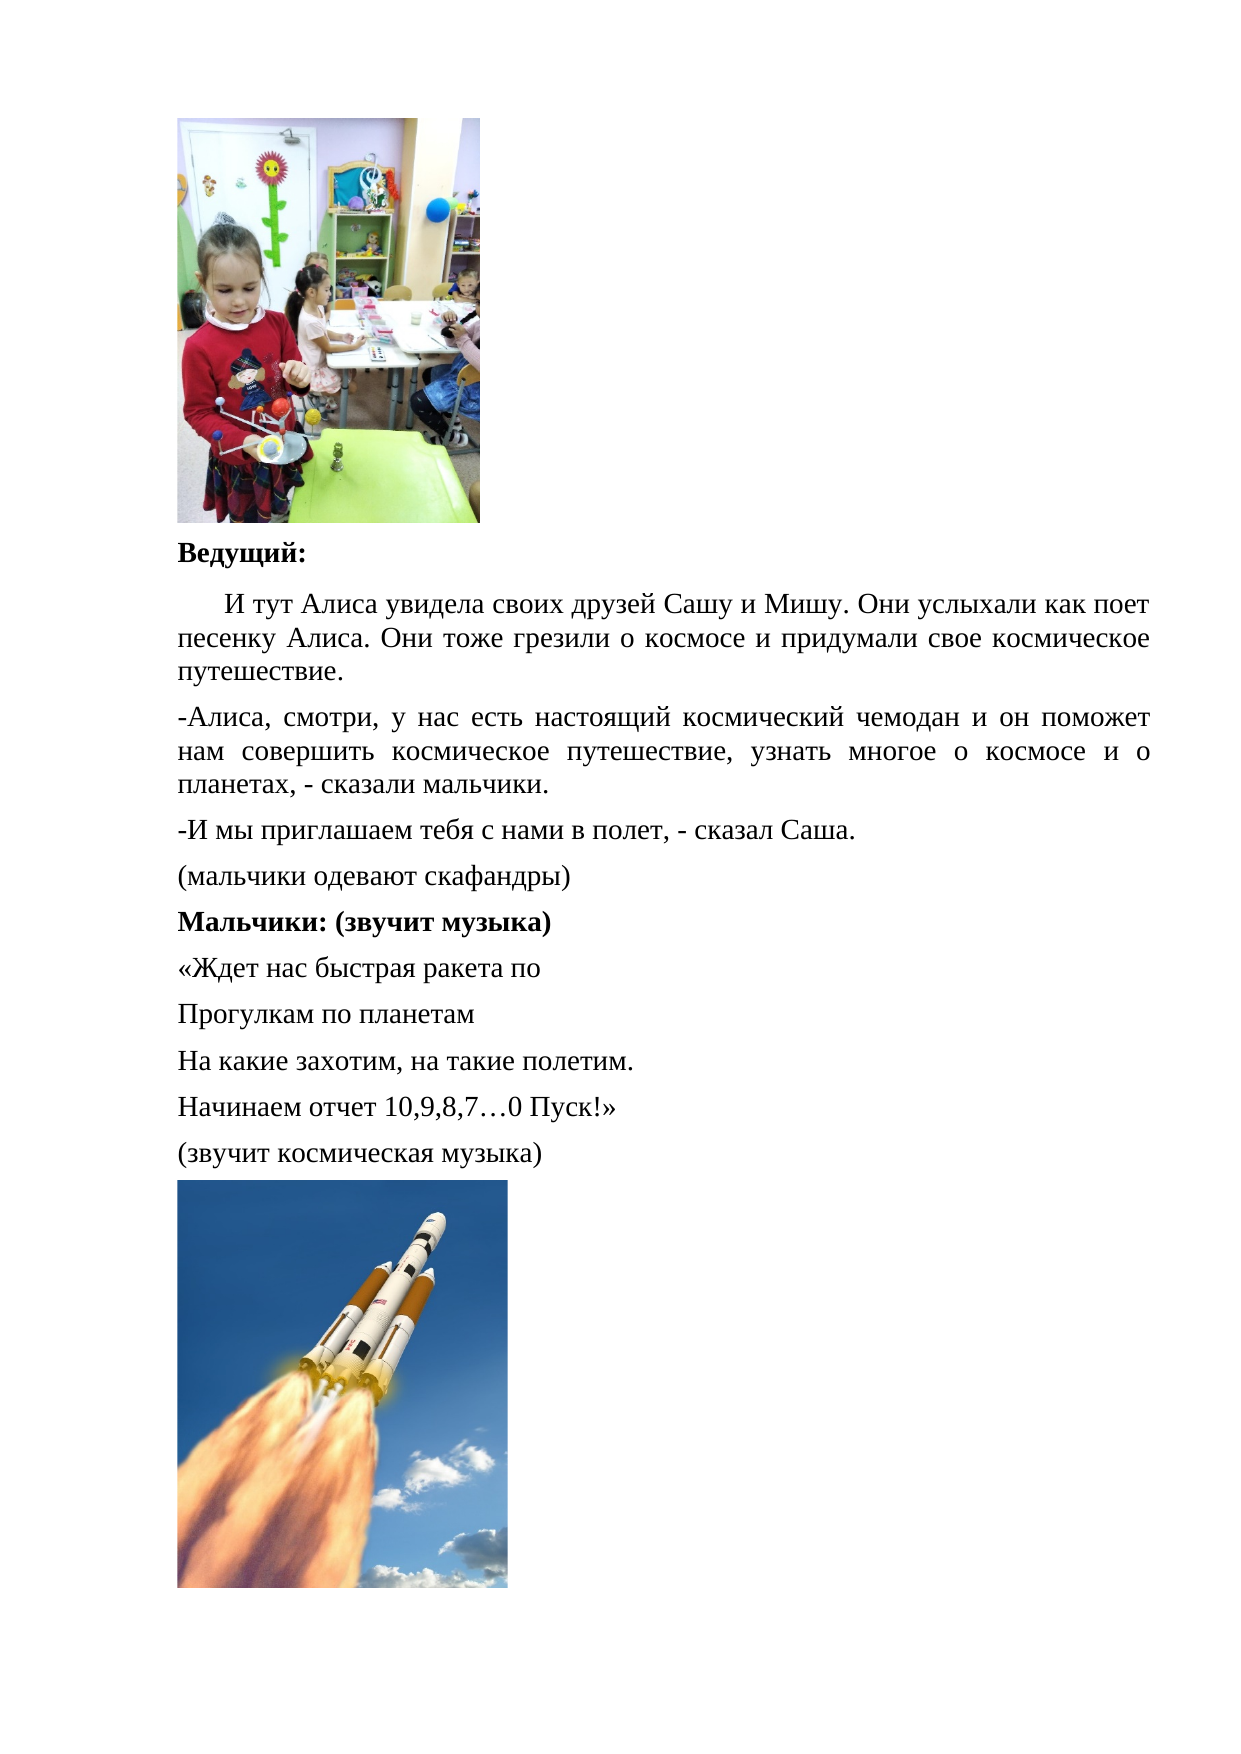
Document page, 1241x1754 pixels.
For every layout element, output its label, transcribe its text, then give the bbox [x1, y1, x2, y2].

text Начинаем отчет 10,9,8,7…0 Пуск!» [177, 1089, 1152, 1122]
text (мальчики одевают скафандры) [177, 858, 1152, 892]
text Прогулкам по планетам [177, 997, 1152, 1030]
text Мальчики: (звучит музыка) [177, 904, 1152, 938]
picture [177, 118, 480, 523]
text (звучит космическая музыка) [177, 1135, 1152, 1168]
text -И мы приглашаем тебя с нами в полет, - сказал Саша. [177, 812, 1152, 846]
text На какие захотим, на такие полетим. [177, 1043, 1152, 1076]
text Ведущий: [177, 535, 1152, 569]
text -Алиса, смотри, у нас есть настоящий космический чемодан и он поможет нам совершить космическое путешествие, узнать многое о космосе и о планетах, - сказали мальчики. [177, 699, 1152, 800]
text И тут Алиса увидела своих друзей Сашу и Мишу. Они услыхали как поет песенку Алиса. Они тоже грезили о космосе и придумали свое космическое путешествие. [177, 586, 1152, 687]
picture [177, 1180, 508, 1588]
text «Ждет нас быстрая ракета по [177, 951, 1152, 984]
